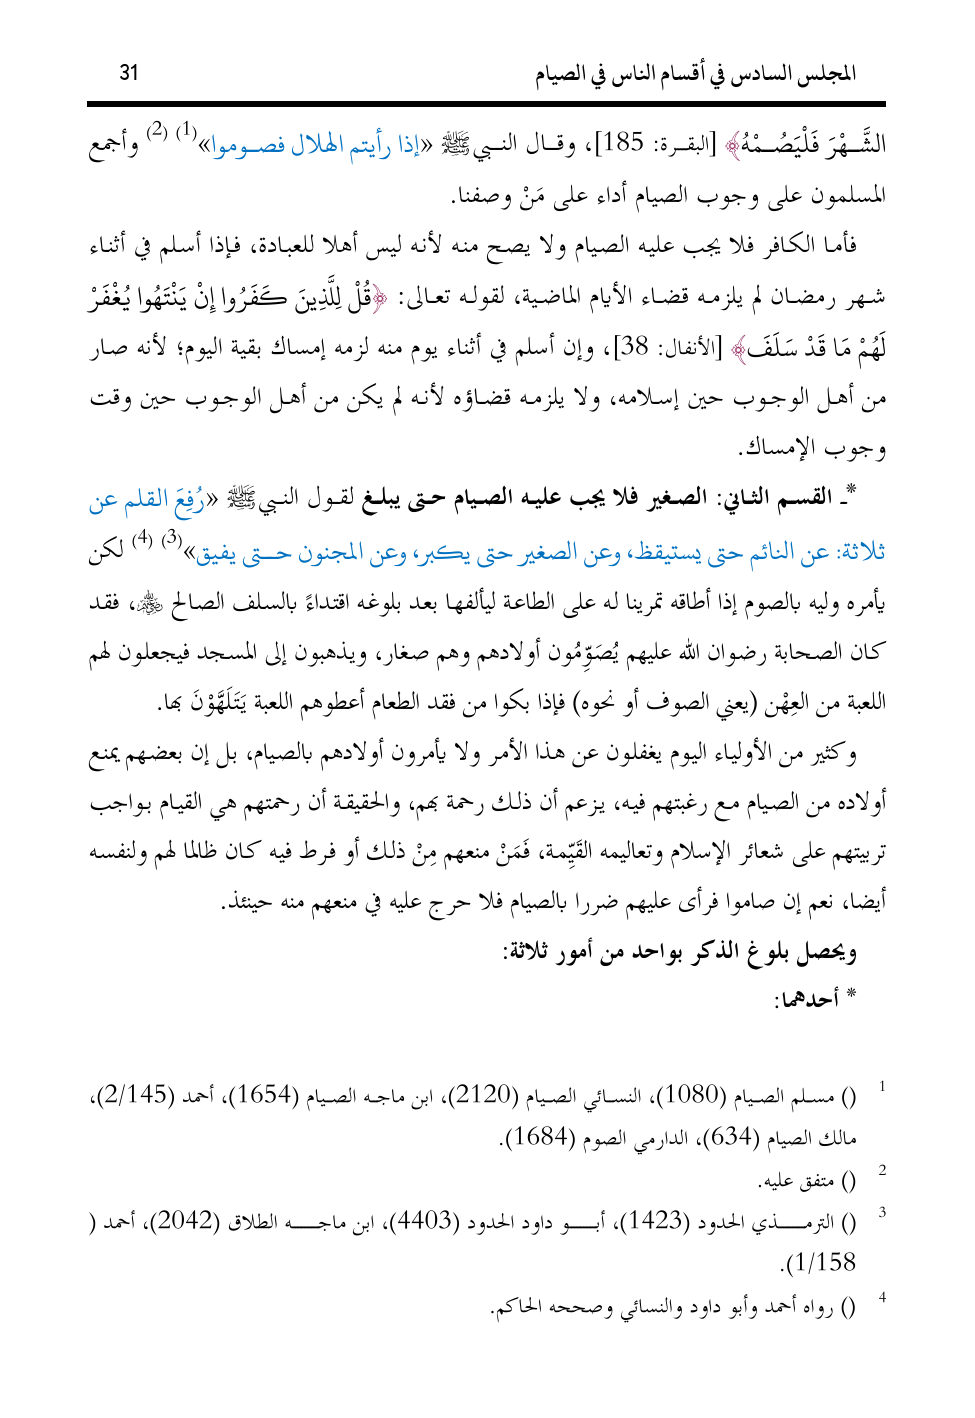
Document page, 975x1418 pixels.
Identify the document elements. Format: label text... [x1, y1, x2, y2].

text * القسم الثاني: الصغير فلا يجب عليه الصيام حتى يبلغ لقول النبي ج «رُفِعَ القلم عن ثلاثة: عن النائم حتى يستيقظ، وعن الصغير حتى يكبر، وعن المجنون حتى يفيق»() () لكن يأمره وليه بالصوم إذا أطاقه تمرينا له على الطاعة ليألفها بعد بلوغه اقتداءً بالسلف الصالح ش، فقد كان الصحابة رضوان الله عليهم يُصَوِّمُون أولادهم وهم صغار، ويذهبون إلى المسجد فيجعلون لهم اللعبة من العِهْن (يعني الصوف أو نحوه) فإذا بكوا من فقد الطعام أعطوهم اللعبة يَتَلَهَّوْنَ بها. [89, 473, 886, 728]
text وكثير من الأولياء اليوم يغفلون عن هذا الأمر ولا يأمرون أولادهم بالصيام، بل إن بعضهم يمنع أولاده من الصيام مع رغبتهم فيه، يزعم أن ذلك رحمة بهم، والحقيقة أن رحمتهم هي القيام بواجب تربيتهم على شعائر الإسلام وتعاليمه القَيِّمة، فَمَنْ منعهم مِنْ ذلك أو فرط فيه كان ظالما لهم ولنفسه أيضا، نعم إن صاموا فرأى عليهم ضررا بالصيام فلا حرج عليه في منعهم منه حينئذ. [89, 728, 886, 927]
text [89, 115, 886, 221]
text فأما الكافر فلا يجب عليه الصيام ولا يصح منه لأنه ليس أهلا للعبادة، فإذا أسلم في أثناء شهر رمضان لم يلزمه قضاء الأيام الماضية، لقوله تعالى: ﴿قُلْ لِلَّذِينَ كَفَرُوا إِنْ يَنْتَهُوا يُغْفَرْ لَهُمْ مَا قَدْ سَلَفَ﴾ [الأنفال: 38]، وإن أسلم في أثناء يوم منه لزمه إمساك بقية اليوم؛ لأنه صار من أهل الوجوب حين إسلامه، ولا يلزمه قضاؤه لأنه لم يكن من أهل الوجوب حين وقت وجوب الإمساك. [89, 221, 886, 473]
text * أحدهما: [89, 977, 886, 1025]
text ويحصل بلوغ الذكر بواحد من أمور ثلاثة: [89, 927, 886, 977]
